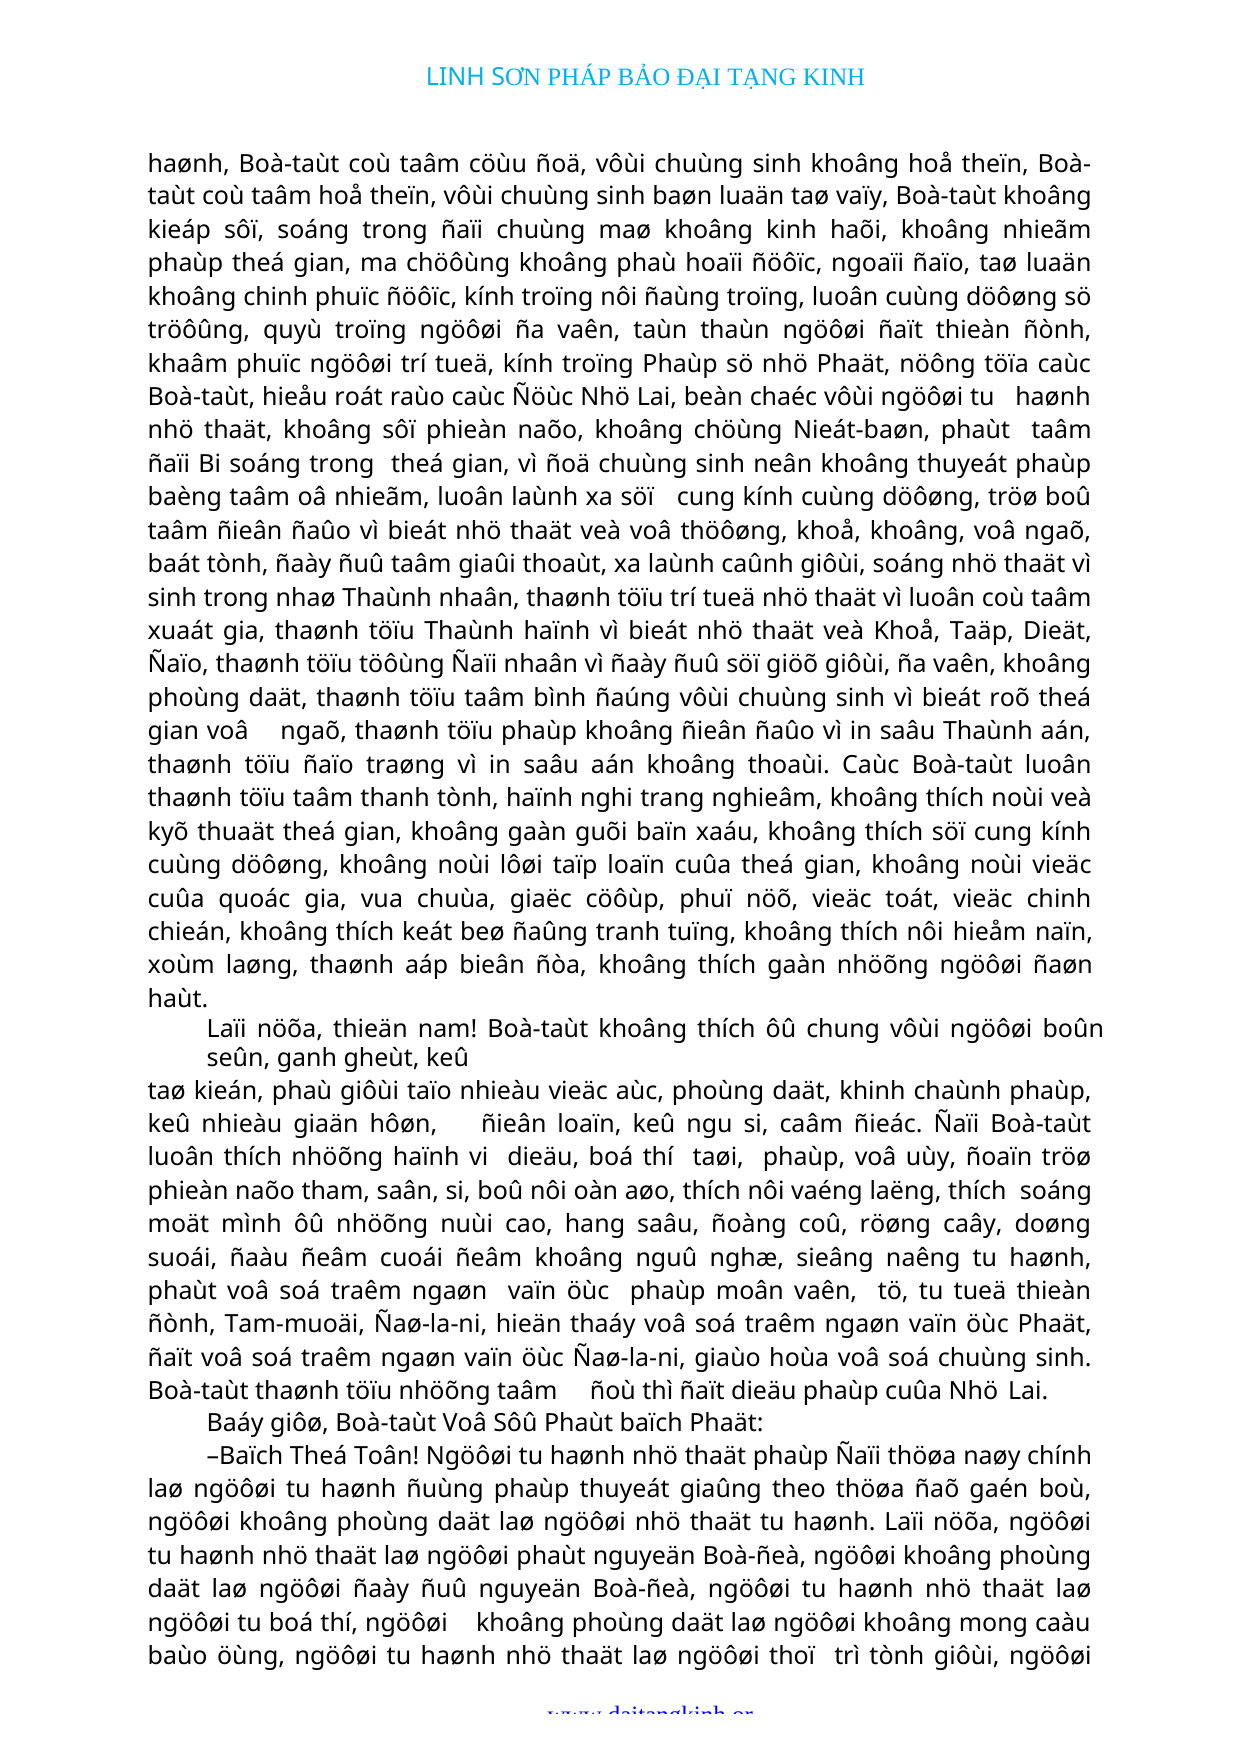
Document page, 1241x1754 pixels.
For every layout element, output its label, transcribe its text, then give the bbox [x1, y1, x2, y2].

text taø kieán, phaù giôùi taïo nhieàu vieäc aùc, phoùng daät, khinh chaùnh phaùp, keû nhieàu giaän hôøn, ñieân loaïn, keû ngu si, caâm ñieác. Ñaïi Boà-taùt luoân thích nhöõng haïnh vi dieäu, boá thí taøi, phaùp, voâ uùy, ñoaïn tröø phieàn naõo tham, saân, si, boû nôi oàn aøo, thích nôi vaéng laëng, thích soáng moät mình ôû nhöõng nuùi cao, hang saâu, ñoàng coû, röøng caây, doøng suoái, ñaàu ñeâm cuoái ñeâm khoâng nguû nghæ, sieâng naêng tu haønh, phaùt voâ soá traêm ngaøn vaïn öùc phaùp moân vaên, tö, tu tueä thieàn ñònh, Tam-muoäi, Ñaø-la-ni, hieän thaáy voâ soá traêm ngaøn vaïn öùc Phaät, ñaït voâ soá traêm ngaøn vaïn öùc Ñaø-la-ni, giaùo hoùa voâ soá chuùng sinh. Boà-taùt thaønh töïu nhöõng taâm ñoù thì ñaït dieäu phaùp cuûa Nhö Lai. [147, 1073, 1093, 1407]
text Baáy giôø, Boà-taùt Voâ Sôû Phaùt baïch Phaät: [206, 1407, 1105, 1438]
text Laïi nöõa, thieän nam! Boà-taùt khoâng thích ôû chung vôùi ngöôøi boûn seûn, ganh gheùt, keû [206, 1014, 1105, 1073]
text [147, 1438, 1093, 1672]
text haønh, Boà-taùt coù taâm cöùu ñoä, vôùi chuùng sinh khoâng hoå theïn, Boà-taùt coù taâm hoå theïn, vôùi chuùng sinh baøn luaän taø vaïy, Boà-taùt khoâng kieáp sôï, soáng trong ñaïi chuùng maø khoâng kinh haõi, khoâng nhieãm phaùp theá gian, ma chöôùng khoâng phaù hoaïi ñöôïc, ngoaïi ñaïo, taø luaän khoâng chinh phuïc ñöôïc, kính troïng nôi ñaùng troïng, luoân cuùng döôøng sö tröôûng, quyù troïng ngöôøi ña vaên, taùn thaùn ngöôøi ñaït thieàn ñònh, khaâm phuïc ngöôøi trí tueä, kính troïng Phaùp sö nhö Phaät, nöông töïa caùc Boà-taùt, hieåu roát raùo caùc Ñöùc Nhö Lai, beàn chaéc vôùi ngöôøi tu haønh nhö thaät, khoâng sôï phieàn naõo, khoâng chöùng Nieát-baøn, phaùt taâm ñaïi Bi soáng trong theá gian, vì ñoä chuùng sinh neân khoâng thuyeát phaùp baèng taâm oâ nhieãm, luoân laùnh xa söï cung kính cuùng döôøng, tröø boû taâm ñieân ñaûo vì bieát nhö thaät veà voâ thöôøng, khoå, khoâng, voâ ngaõ, baát tònh, ñaày ñuû taâm giaûi thoaùt, xa laùnh caûnh giôùi, soáng nhö thaät vì sinh trong nhaø Thaùnh nhaân, thaønh töïu trí tueä nhö thaät vì luoân coù taâm xuaát gia, thaønh töïu Thaùnh haïnh vì bieát nhö thaät veà Khoå, Taäp, Dieät, Ñaïo, thaønh töïu töôùng Ñaïi nhaân vì ñaày ñuû söï giöõ giôùi, ña vaên, khoâng phoùng daät, thaønh töïu taâm bình ñaúng vôùi chuùng sinh vì bieát roõ theá gian voâ ngaõ, thaønh töïu phaùp khoâng ñieân ñaûo vì in saâu Thaùnh aán, thaønh töïu ñaïo traøng vì in saâu aán khoâng thoaùi. Caùc Boà-taùt luoân thaønh töïu taâm thanh tònh, haïnh nghi trang nghieâm, khoâng thích noùi veà kyõ thuaät theá gian, khoâng gaàn guõi baïn xaáu, khoâng thích söï cung kính cuùng döôøng, khoâng noùi lôøi taïp loaïn cuûa theá gian, khoâng noùi vieäc cuûa quoác gia, vua chuùa, giaëc cöôùp, phuï nöõ, vieäc toát, vieäc chinh chieán, khoâng thích keát beø ñaûng tranh tuïng, khoâng thích nôi hieåm naïn, xoùm laøng, thaønh aáp bieân ñòa, khoâng thích gaàn nhöõng ngöôøi ñaøn haùt. [147, 145, 1093, 1014]
